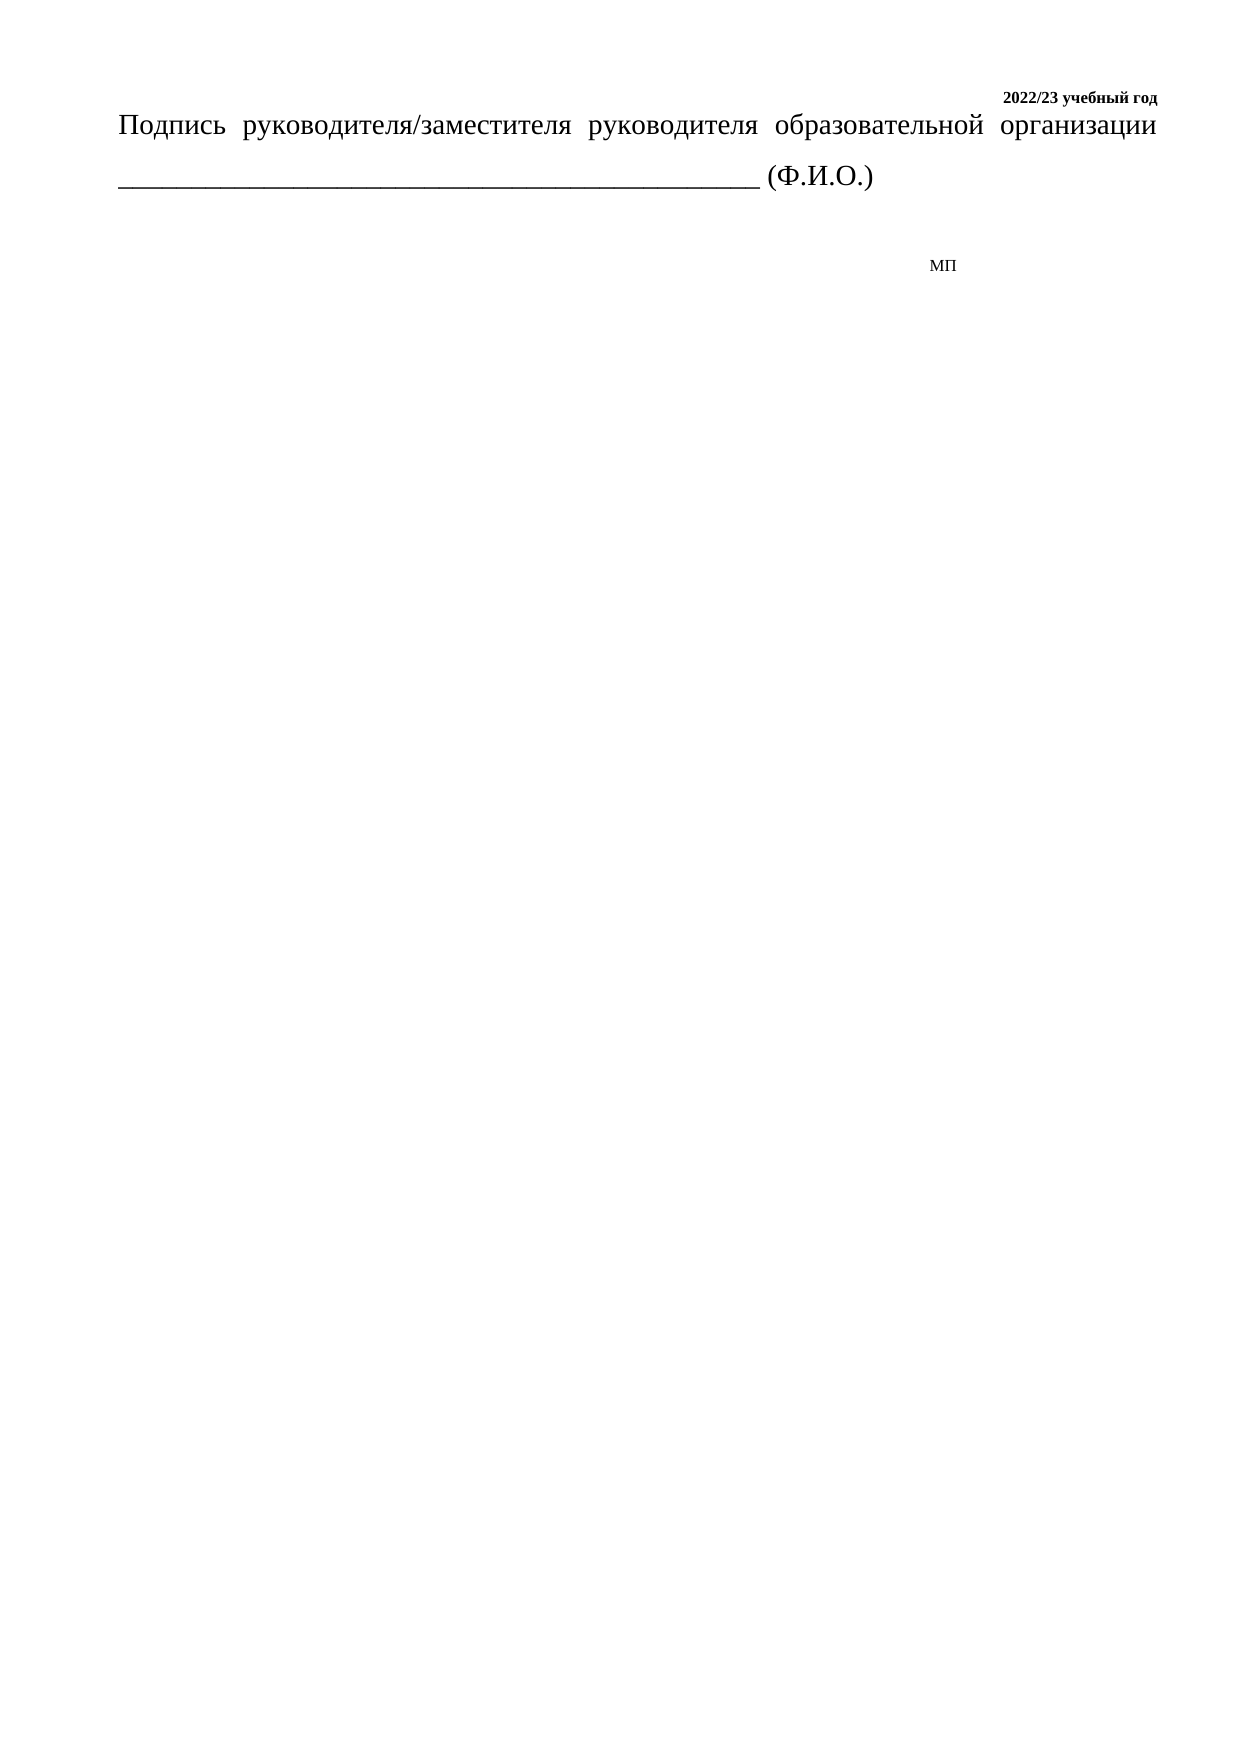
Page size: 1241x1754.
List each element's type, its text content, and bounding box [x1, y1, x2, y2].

text МП [856, 242, 1181, 275]
subtitle Подпись руководителя/заместителя руководителя образовательной организации ____________________________________________ (Ф.И.О.) [118, 107, 1158, 191]
